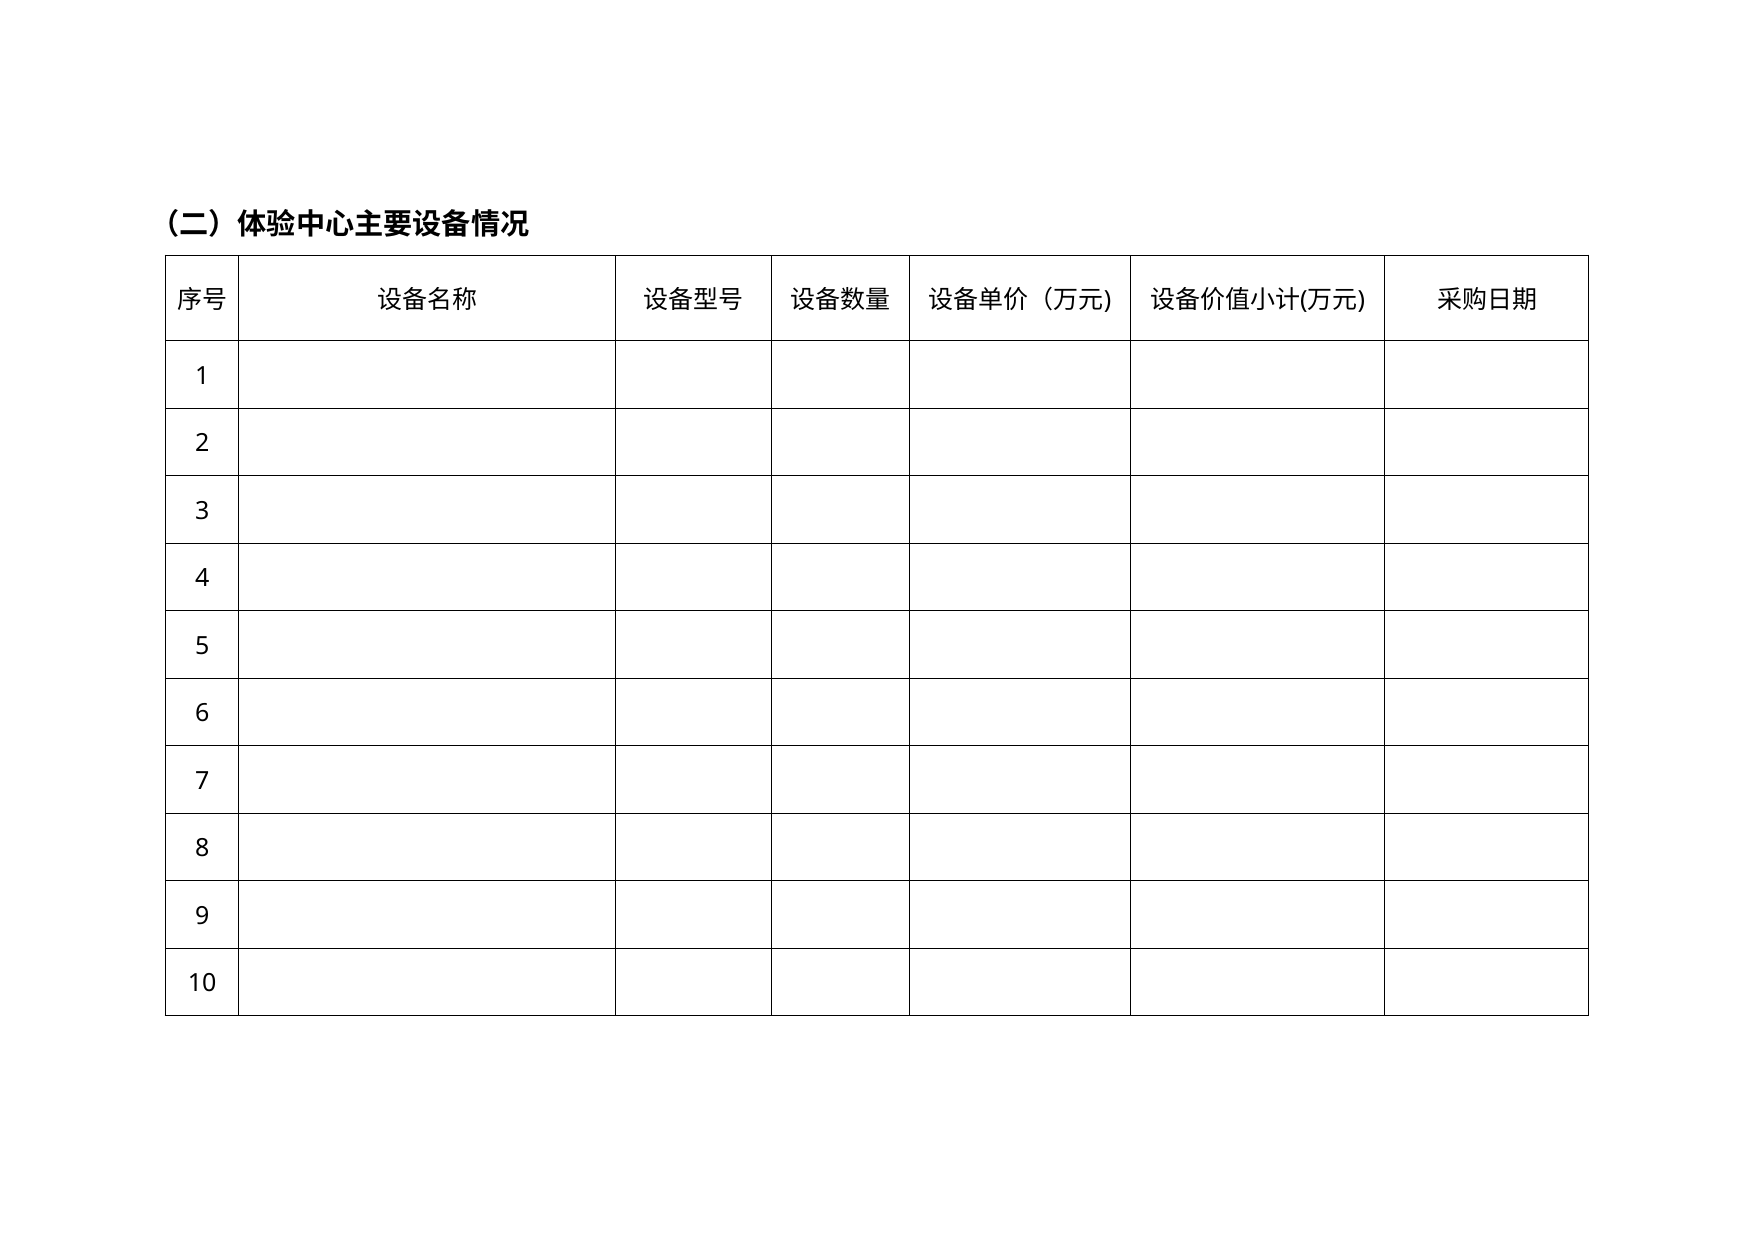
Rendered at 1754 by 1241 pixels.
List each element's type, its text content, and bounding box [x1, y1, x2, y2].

table_cell 8 [166, 814, 238, 880]
text （二）体验中心主要设备情况 [150, 188, 1604, 254]
table_cell [910, 881, 1130, 948]
table_header 采购日期 [1385, 256, 1588, 340]
table_cell [772, 949, 909, 1015]
table_cell [616, 341, 771, 408]
table_cell [616, 476, 771, 543]
table_cell [1385, 949, 1588, 1015]
table_cell [1385, 881, 1588, 948]
table_cell 7 [166, 746, 238, 813]
table_cell [910, 611, 1130, 678]
table_cell [910, 544, 1130, 610]
table_cell [910, 746, 1130, 813]
table_cell [239, 341, 615, 408]
table_cell [616, 544, 771, 610]
table_cell [1131, 746, 1384, 813]
table_cell [1385, 476, 1588, 543]
table_cell [772, 746, 909, 813]
table_header 设备价值小计(万元) [1131, 256, 1384, 340]
table_cell [910, 814, 1130, 880]
table_cell [1131, 881, 1384, 948]
table_cell [772, 679, 909, 745]
table_cell [239, 544, 615, 610]
table_cell [910, 949, 1130, 1015]
table_cell [1131, 611, 1384, 678]
table_cell [616, 409, 771, 475]
table_cell 2 [166, 409, 238, 475]
table_cell [910, 409, 1130, 475]
table_cell [1385, 611, 1588, 678]
table_cell 1 [166, 341, 238, 408]
table_cell [1131, 341, 1384, 408]
table_cell [1385, 341, 1588, 408]
table_cell [239, 814, 615, 880]
table_cell 3 [166, 476, 238, 543]
table_cell [616, 881, 771, 948]
table_cell [239, 611, 615, 678]
table_cell [1131, 679, 1384, 745]
table_header 设备型号 [616, 256, 771, 340]
table_header 序号 [166, 256, 238, 340]
table_cell [910, 476, 1130, 543]
table_cell [616, 679, 771, 745]
table_cell [1131, 544, 1384, 610]
table_header 设备数量 [772, 256, 909, 340]
table_cell [1385, 409, 1588, 475]
table_cell [910, 341, 1130, 408]
table_cell [772, 476, 909, 543]
table_header 设备名称 [239, 256, 615, 340]
table_cell [772, 611, 909, 678]
table_cell [239, 881, 615, 948]
table_cell [1385, 746, 1588, 813]
table_cell 10 [166, 949, 238, 1015]
table_cell [1131, 949, 1384, 1015]
table_cell [772, 814, 909, 880]
table_cell 9 [166, 881, 238, 948]
table_cell [616, 949, 771, 1015]
table_cell [239, 409, 615, 475]
table_cell 5 [166, 611, 238, 678]
table_cell [772, 881, 909, 948]
table_cell [772, 409, 909, 475]
table_cell [616, 814, 771, 880]
table_cell [239, 746, 615, 813]
table_cell [772, 544, 909, 610]
table_cell [239, 679, 615, 745]
table_cell [1385, 814, 1588, 880]
table_cell 4 [166, 544, 238, 610]
table_cell [616, 611, 771, 678]
table_cell [910, 679, 1130, 745]
table_cell [1385, 679, 1588, 745]
table_cell [772, 341, 909, 408]
table_cell [239, 476, 615, 543]
table_cell 6 [166, 679, 238, 745]
table_cell [1131, 814, 1384, 880]
table_cell [616, 746, 771, 813]
table_cell [1131, 476, 1384, 543]
table_cell [239, 949, 615, 1015]
table_header 设备单价（万元) [910, 256, 1130, 340]
table_cell [1385, 544, 1588, 610]
table_cell [1131, 409, 1384, 475]
